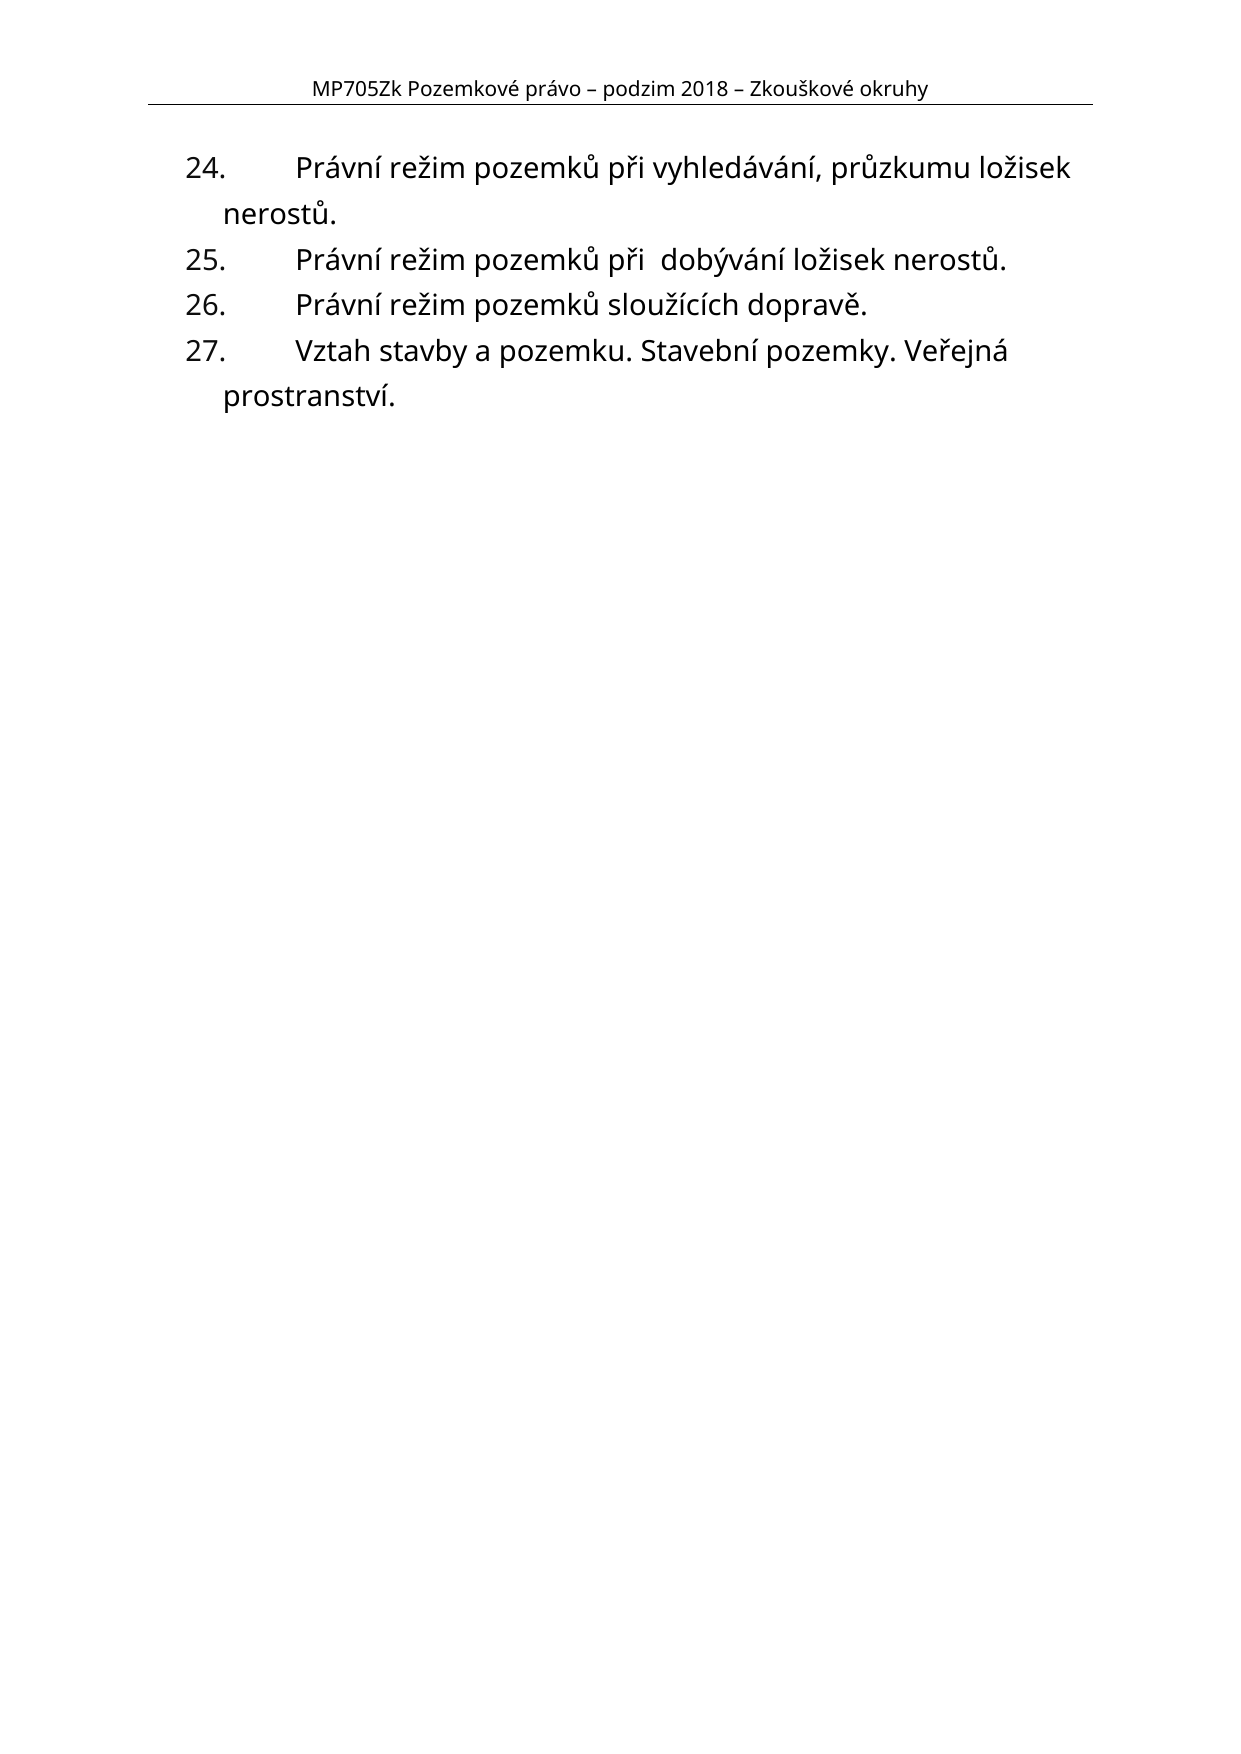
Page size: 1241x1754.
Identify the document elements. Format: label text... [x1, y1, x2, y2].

list Vztah stavby a pozemku. Stavební pozemky. Veřejná prostranství. [185, 330, 1093, 415]
list Právní režim pozemků při dobývání ložisek nerostů. [185, 239, 1093, 278]
list Právní režim pozemků při vyhledávání, průzkumu ložisek nerostů. [185, 148, 1093, 233]
list Právní režim pozemků sloužících dopravě. [185, 284, 1093, 324]
